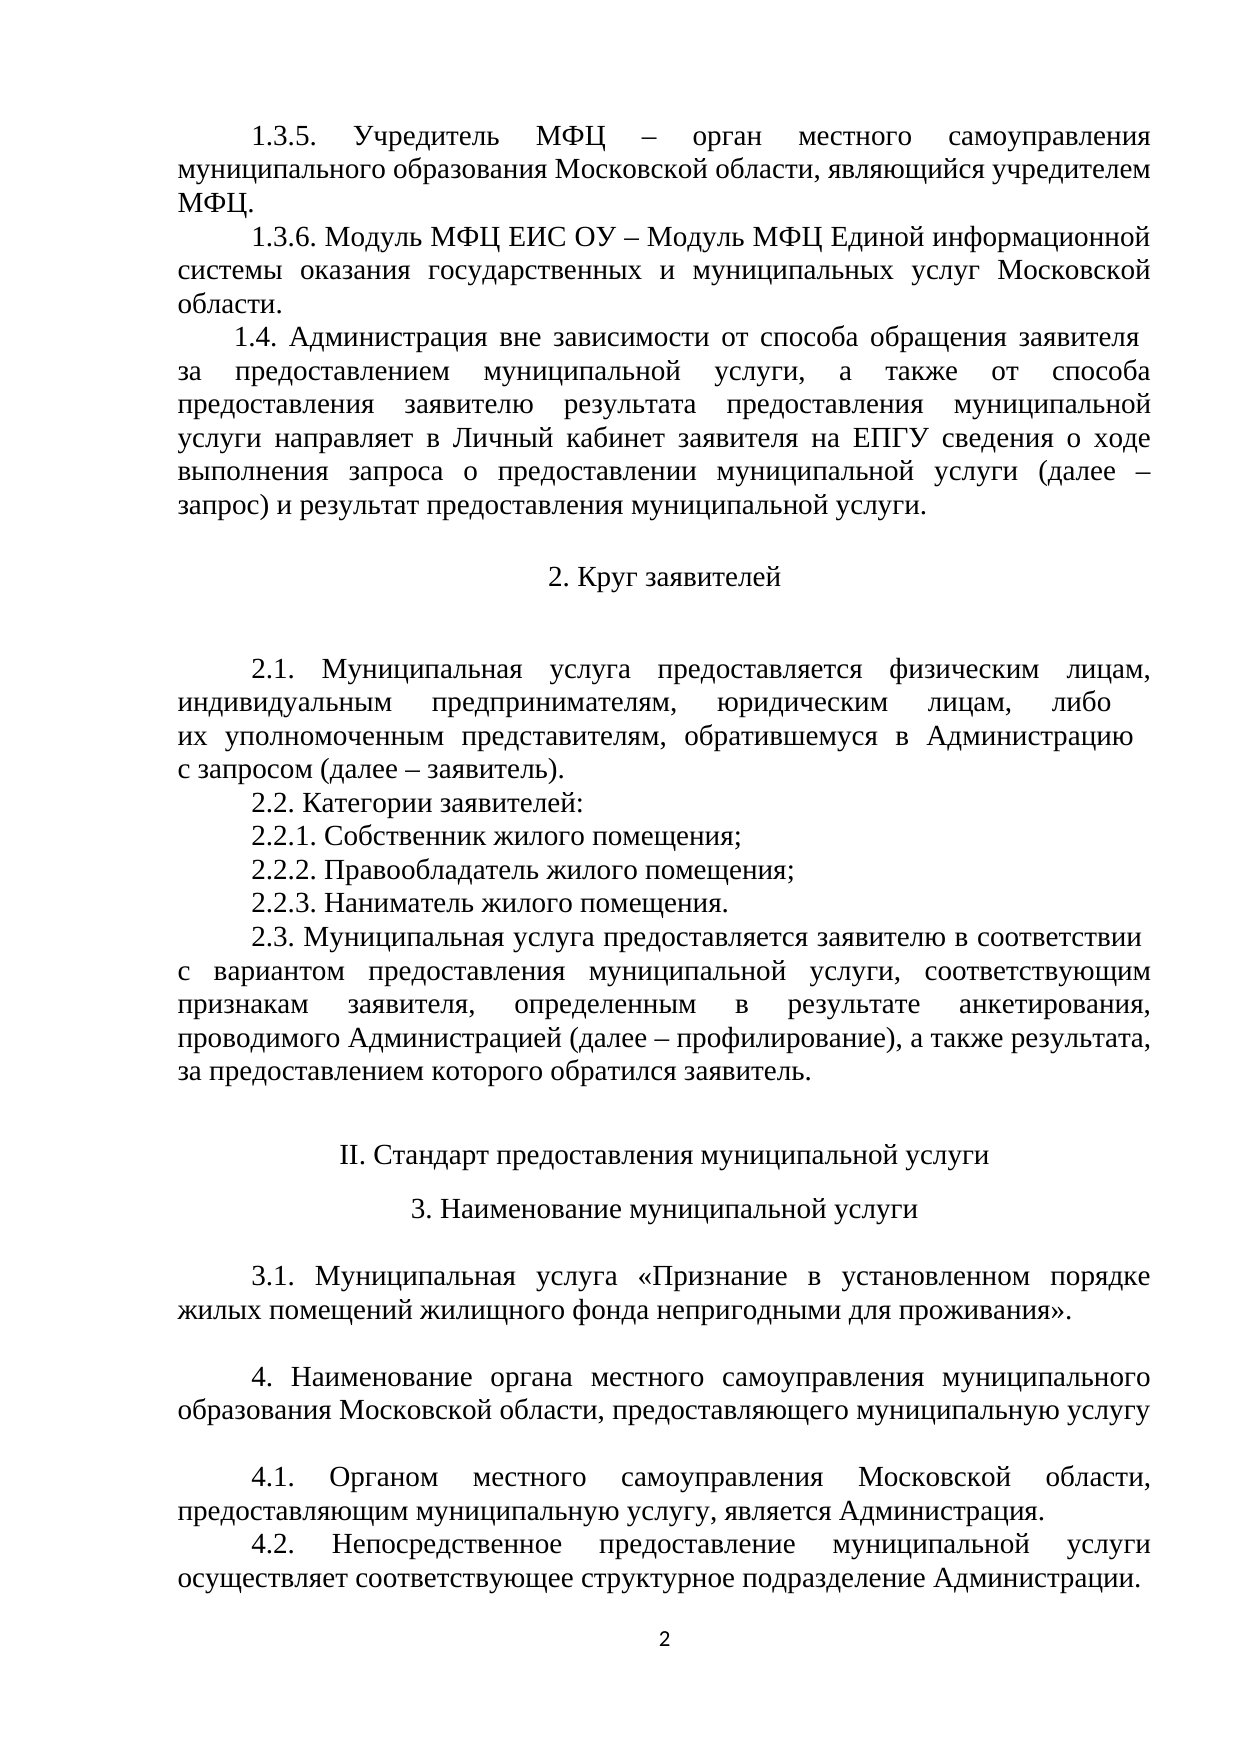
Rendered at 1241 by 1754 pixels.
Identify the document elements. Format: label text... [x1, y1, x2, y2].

text 1.3.6. Модуль МФЦ ЕИС ОУ – Модуль МФЦ Единой информационной системы оказания государственных и муниципальных услуг Московской области. [177, 219, 1152, 319]
subtitle 3. Наименование муниципальной услуги [177, 1191, 1152, 1225]
text 2.2.2. Правообладатель жилого помещения; [177, 852, 1152, 886]
text 2.1. Муниципальная услуга предоставляется физическим лицам, индивидуальным предпринимателям, юридическим лицам, либо их уполномоченным представителям, обратившемуся в Администрацию с запросом (далее – заявитель). [177, 651, 1152, 785]
text 4.2. Непосредственное предоставление муниципальной услуги осуществляет соответствующее структурное подразделение Администрации. [177, 1527, 1152, 1594]
text 2.2. Категории заявителей: [177, 785, 1152, 818]
subtitle 2. Круг заявителей [177, 559, 1152, 593]
text 2.3. Муниципальная услуга предоставляется заявителю в соответствии с вариантом предоставления муниципальной услуги, соответствующим признакам заявителя, определенным в результате анкетирования, проводимого Администрацией (далее – профилирование), а также результата, за предоставлением которого обратился заявитель. [177, 919, 1152, 1087]
text 1.3.5. Учредитель МФЦ – орган местного самоуправления муниципального образования Московской области, являющийся учредителем МФЦ. [177, 118, 1152, 219]
subtitle II. Стандарт предоставления муниципальной услуги [177, 1137, 1152, 1170]
text 2.2.1. Собственник жилого помещения; [177, 818, 1152, 852]
text 3.1. Муниципальная услуга «Признание в установленном порядке жилых помещений жилищного фонда непригодными для проживания». [177, 1258, 1152, 1325]
text 2.2.3. Наниматель жилого помещения. [177, 886, 1152, 919]
text 4. Наименование органа местного самоуправления муниципального образования Московской области, предоставляющего муниципальную услугу [177, 1359, 1152, 1426]
text 4.1. Органом местного самоуправления Московской области, предоставляющим муниципальную услугу, является Администрация. [177, 1459, 1152, 1527]
text 1.4. Администрация вне зависимости от способа обращения заявителя за предоставлением муниципальной услуги, а также от способа предоставления заявителю результата предоставления муниципальной услуги направляет в Личный кабинет заявителя на ЕПГУ сведения о ходе выполнения запроса о предоставлении муниципальной услуги (далее – запрос) и результат предоставления муниципальной услуги. [177, 319, 1152, 521]
